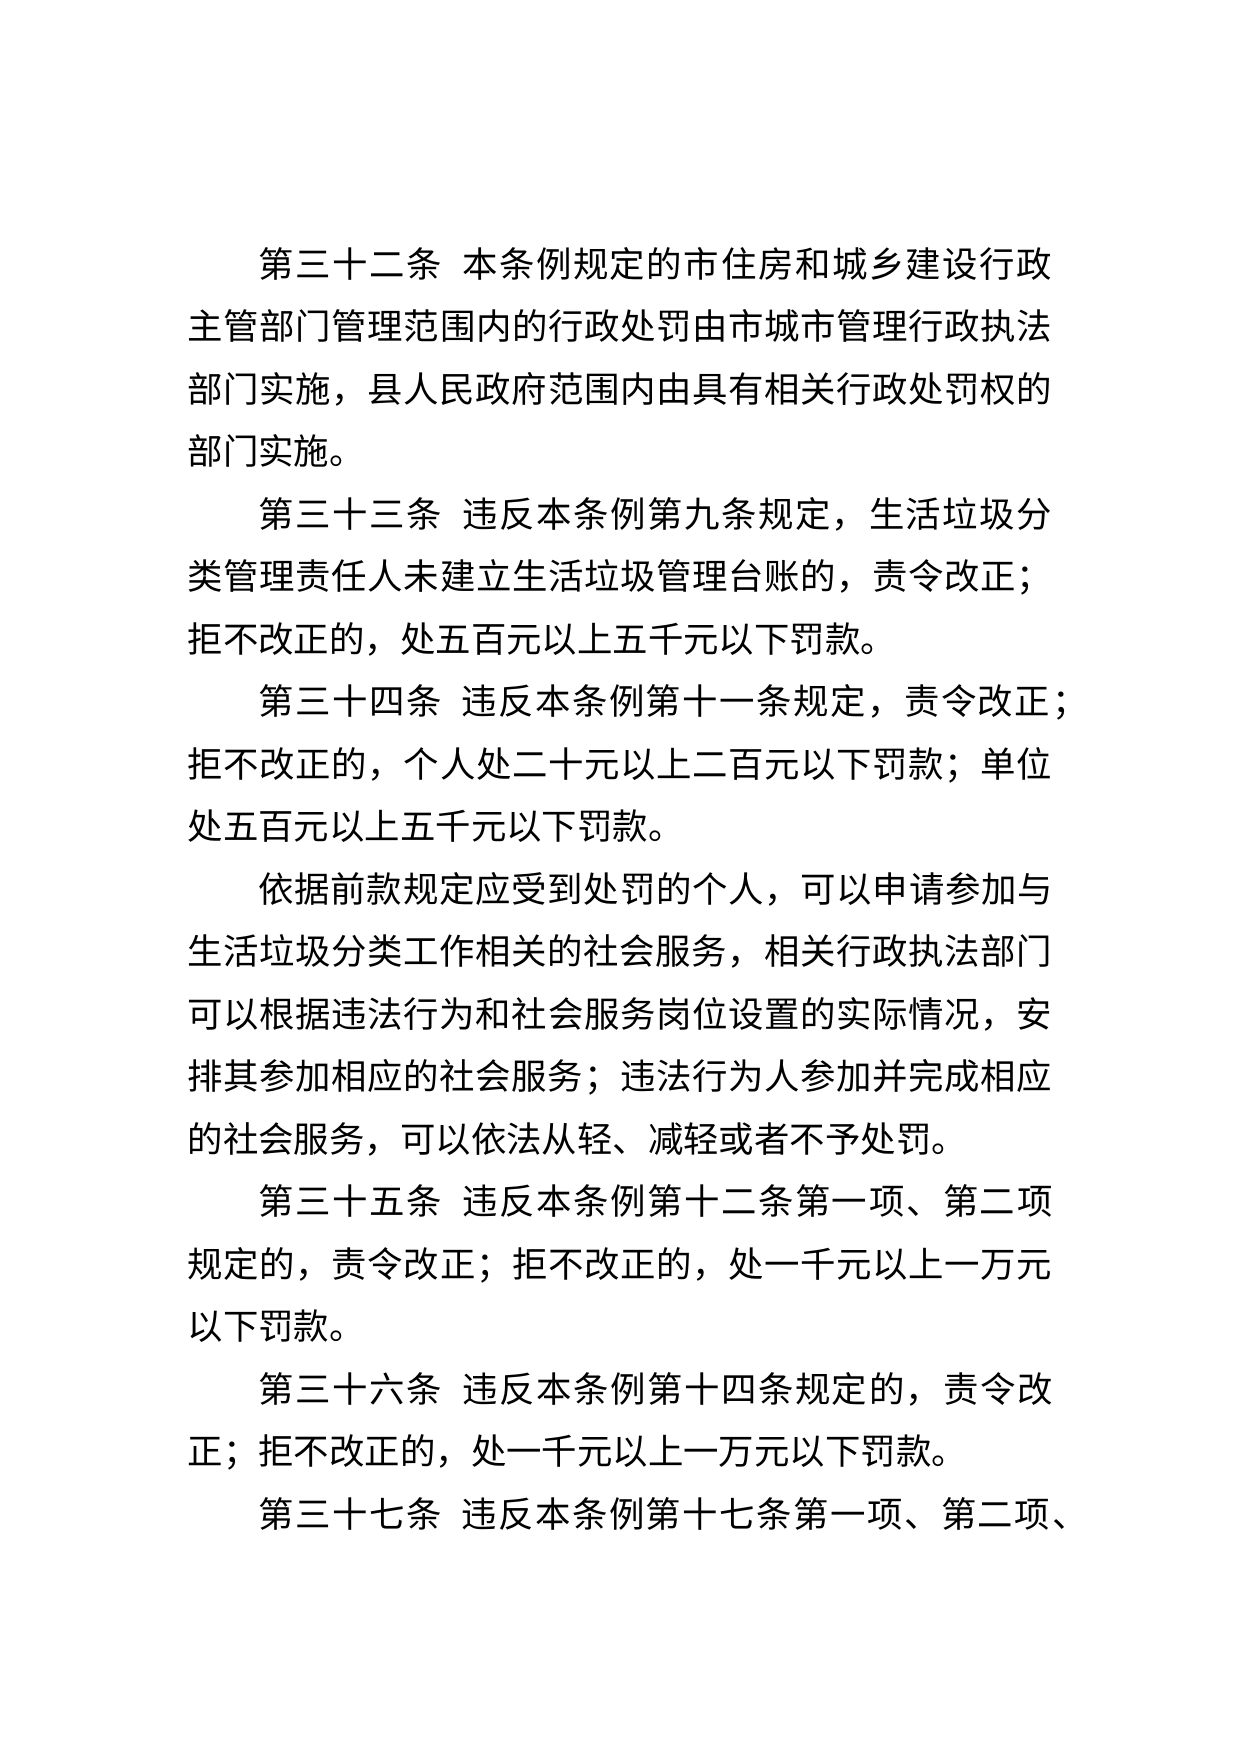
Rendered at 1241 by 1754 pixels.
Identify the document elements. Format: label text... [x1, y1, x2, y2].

text 第三十三条 违反本条例第九条规定，生活垃圾分类管理责任人未建立生活垃圾管理台账的，责令改正；拒不改正的，处五百元以上五千元以下罚款。 [187, 477, 1053, 664]
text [187, 1477, 1053, 1539]
text 依据前款规定应受到处罚的个人，可以申请参加与生活垃圾分类工作相关的社会服务，相关行政执法部门可以根据违法行为和社会服务岗位设置的实际情况，安排其参加相应的社会服务；违法行为人参加并完成相应的社会服务，可以依法从轻、减轻或者不予处罚。 [187, 852, 1053, 1164]
text 第三十五条 违反本条例第十二条第一项、第二项规定的，责令改正；拒不改正的，处一千元以上一万元以下罚款。 [187, 1164, 1053, 1352]
text 第三十四条 违反本条例第十一条规定，责令改正；拒不改正的，个人处二十元以上二百元以下罚款；单位处五百元以上五千元以下罚款。 [187, 664, 1053, 852]
text 第三十二条 本条例规定的市住房和城乡建设行政主管部门管理范围内的行政处罚由市城市管理行政执法部门实施，县人民政府范围内由具有相关行政处罚权的部门实施。 [187, 227, 1053, 477]
text 第三十六条 违反本条例第十四条规定的，责令改正；拒不改正的，处一千元以上一万元以下罚款。 [187, 1352, 1053, 1477]
